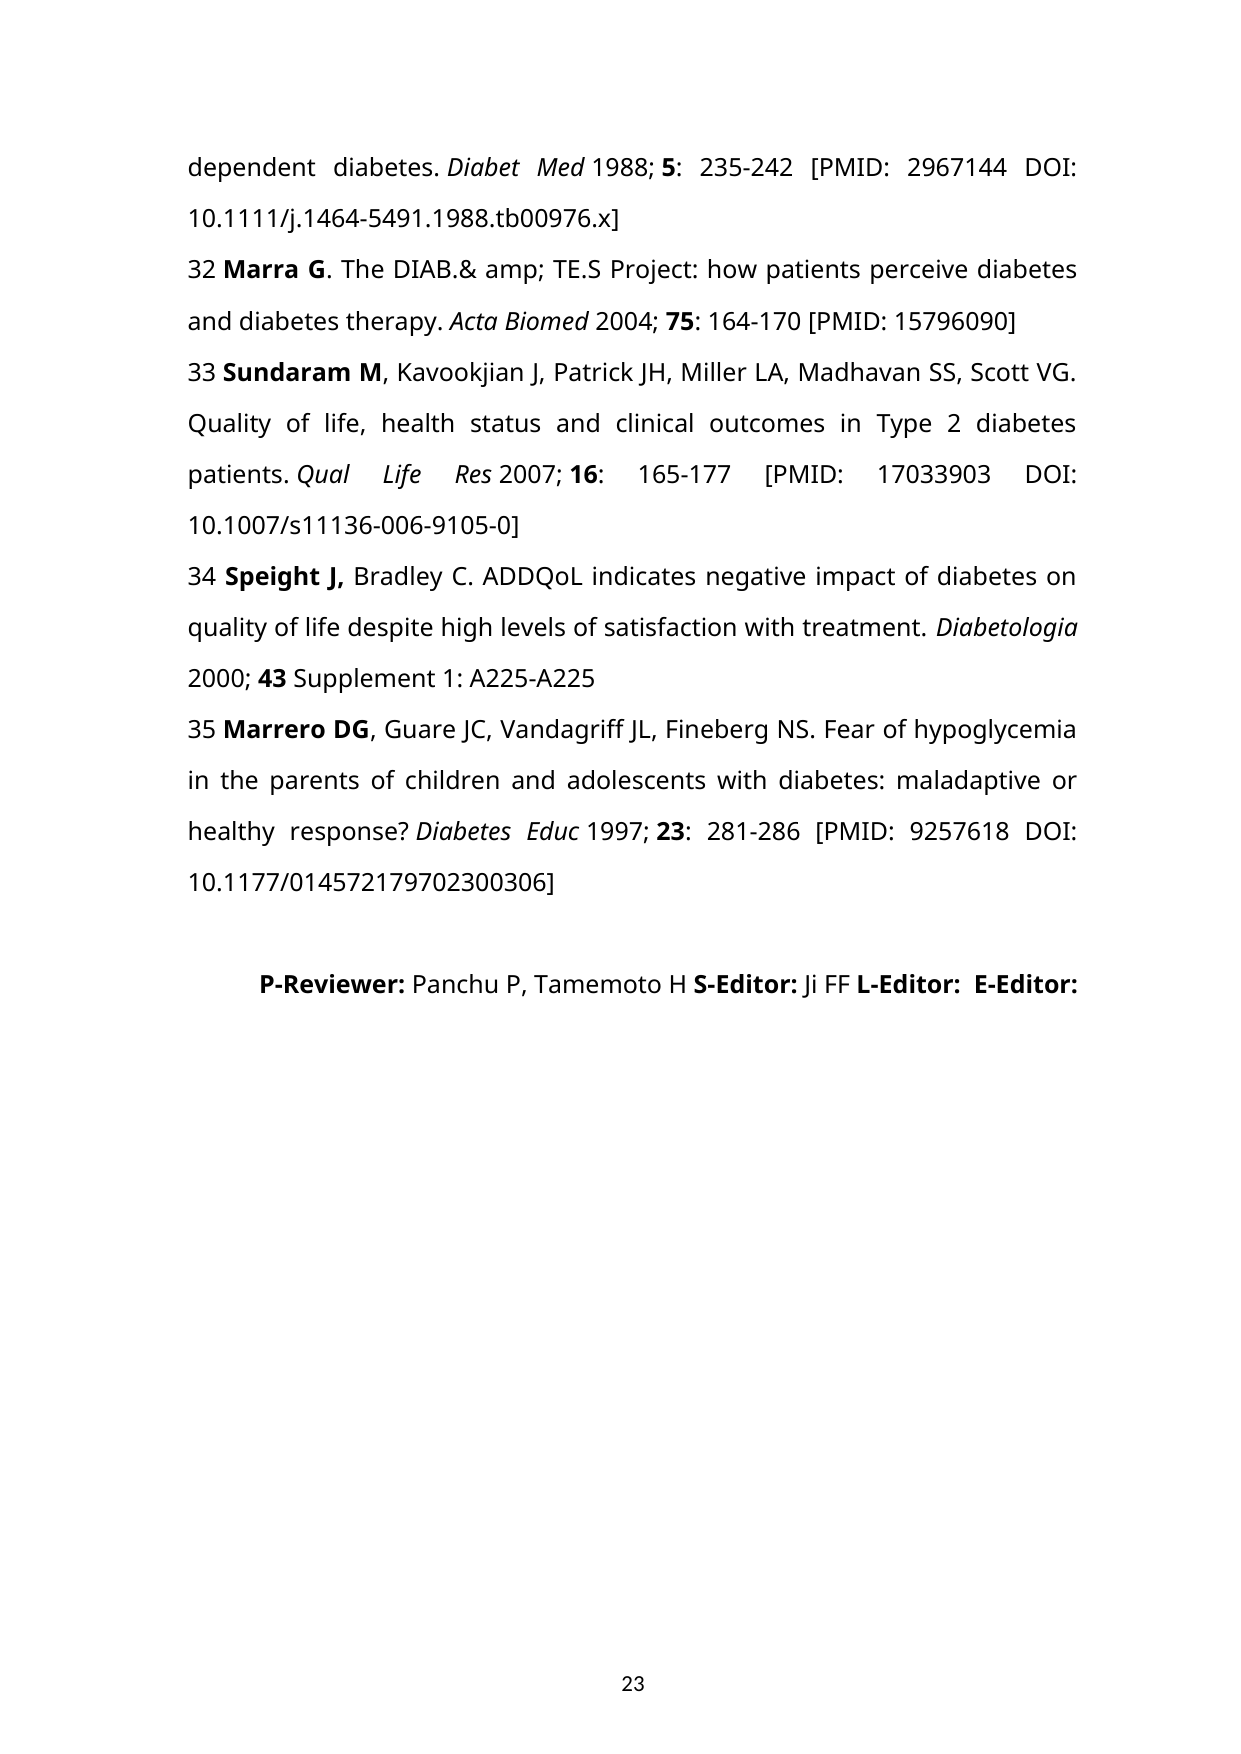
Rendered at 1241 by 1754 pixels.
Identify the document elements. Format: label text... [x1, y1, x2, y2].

text P-Reviewer: Panchu P, Tamemoto H S-Editor: Ji FF L-Editor: E-Editor: [187, 967, 1078, 1001]
text 32 Marra G. The DIAB.& amp; TE.S Project: how patients perceive diabetes and diabetes therapy. Acta Biomed 2004; 75: 164-170 [PMID: 15796090] [187, 252, 1078, 337]
text 33 Sundaram M, Kavookjian J, Patrick JH, Miller LA, Madhavan SS, Scott VG. Quality of life, health status and clinical outcomes in Type 2 diabetes patients. Qual Life Res 2007; 16: 165-177 [PMID: 17033903 DOI: 10.1007/s11136-006-9105-0] [187, 354, 1078, 541]
text 34 Speight J, Bradley C. ADDQoL indicates negative impact of diabetes on quality of life despite high levels of satisfaction with treatment. Diabetologia 2000; 43 Supplement 1: A225-A225 [187, 558, 1078, 694]
text 35 Marrero DG, Guare JC, Vandagriff JL, Fineberg NS. Fear of hypoglycemia in the parents of children and adolescents with diabetes: maladaptive or healthy response? Diabetes Educ 1997; 23: 281-286 [PMID: 9257618 DOI: 10.1177/014572179702300306] [187, 711, 1078, 899]
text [187, 150, 1078, 235]
